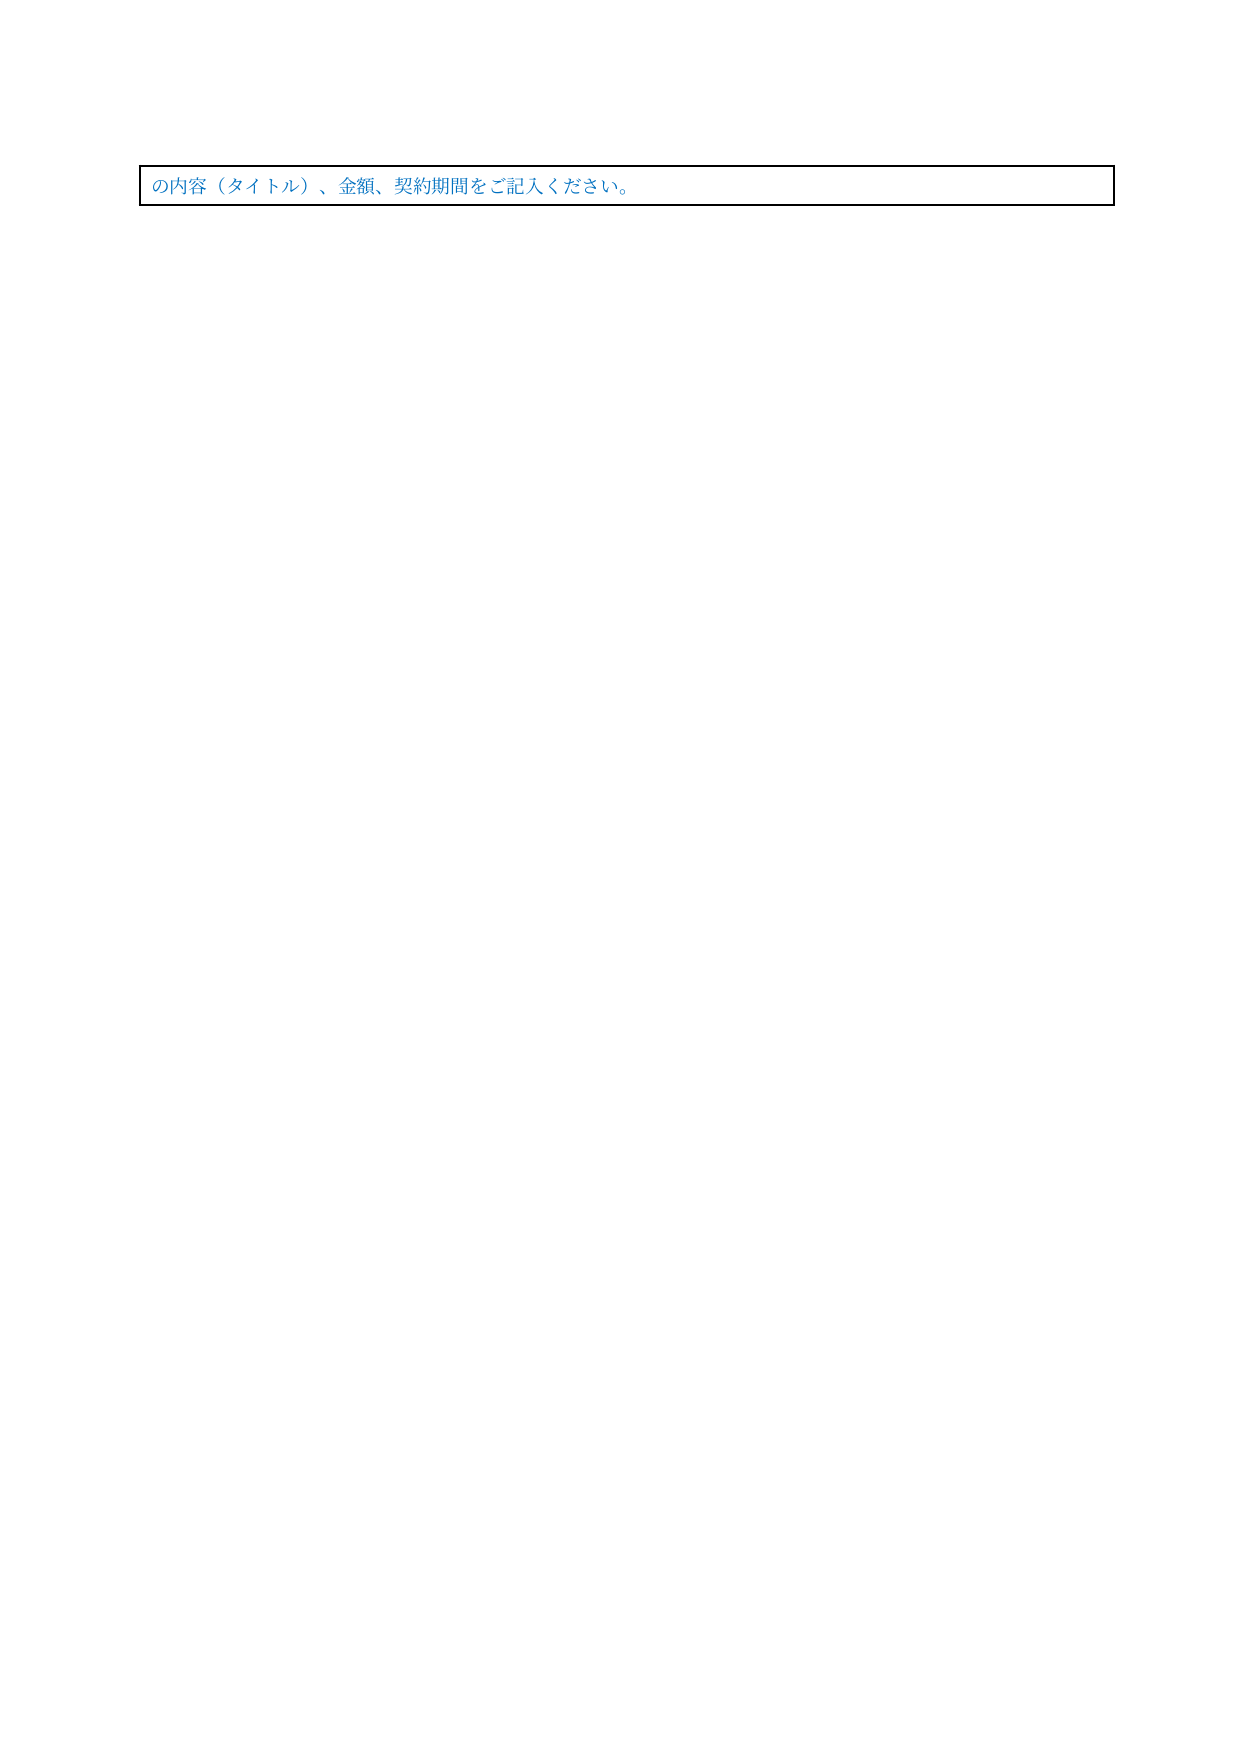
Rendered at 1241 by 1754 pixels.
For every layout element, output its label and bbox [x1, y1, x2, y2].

table_cell [141, 167, 1113, 204]
